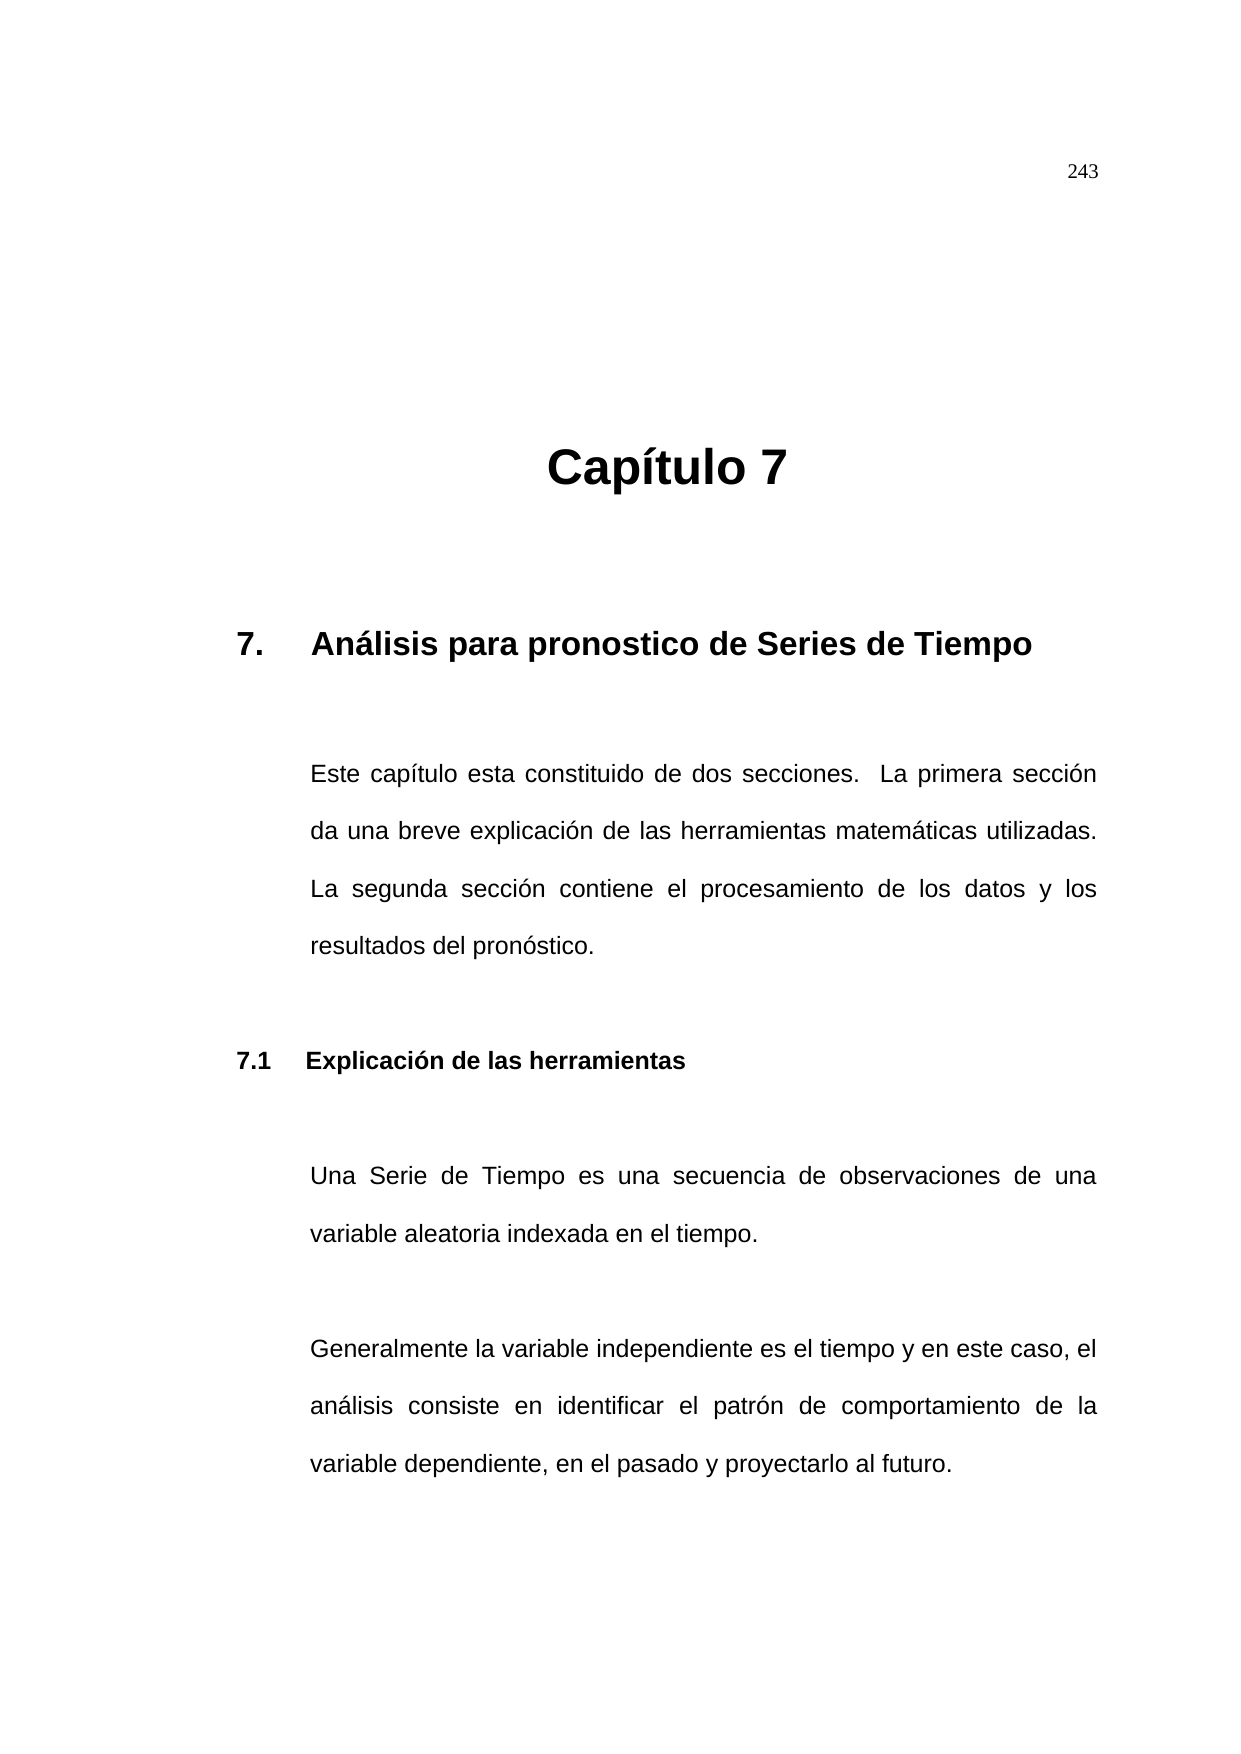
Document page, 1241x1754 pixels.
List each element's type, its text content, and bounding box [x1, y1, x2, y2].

subtitle Capítulo 7 [236, 437, 1098, 495]
text Este capítulo esta constituido de dos secciones. La primera sección da una breve explicación de las herramientas matemáticas utilizadas. La segunda sección contiene el procesamiento de los datos y los resultados del pronóstico. [310, 759, 1098, 960]
text Una Serie de Tiempo es una secuencia de observaciones de una variable aleatoria indexada en el tiempo. [310, 1161, 1098, 1247]
subtitle Análisis para pronostico de Series de Tiempo [236, 624, 1098, 663]
text Generalmente la variable independiente es el tiempo y en este caso, el análisis consiste en identificar el patrón de comportamiento de la variable dependiente, en el pasado y proyectarlo al futuro. [310, 1334, 1098, 1477]
text 7.1 Explicación de las herramientas [236, 1046, 1098, 1075]
